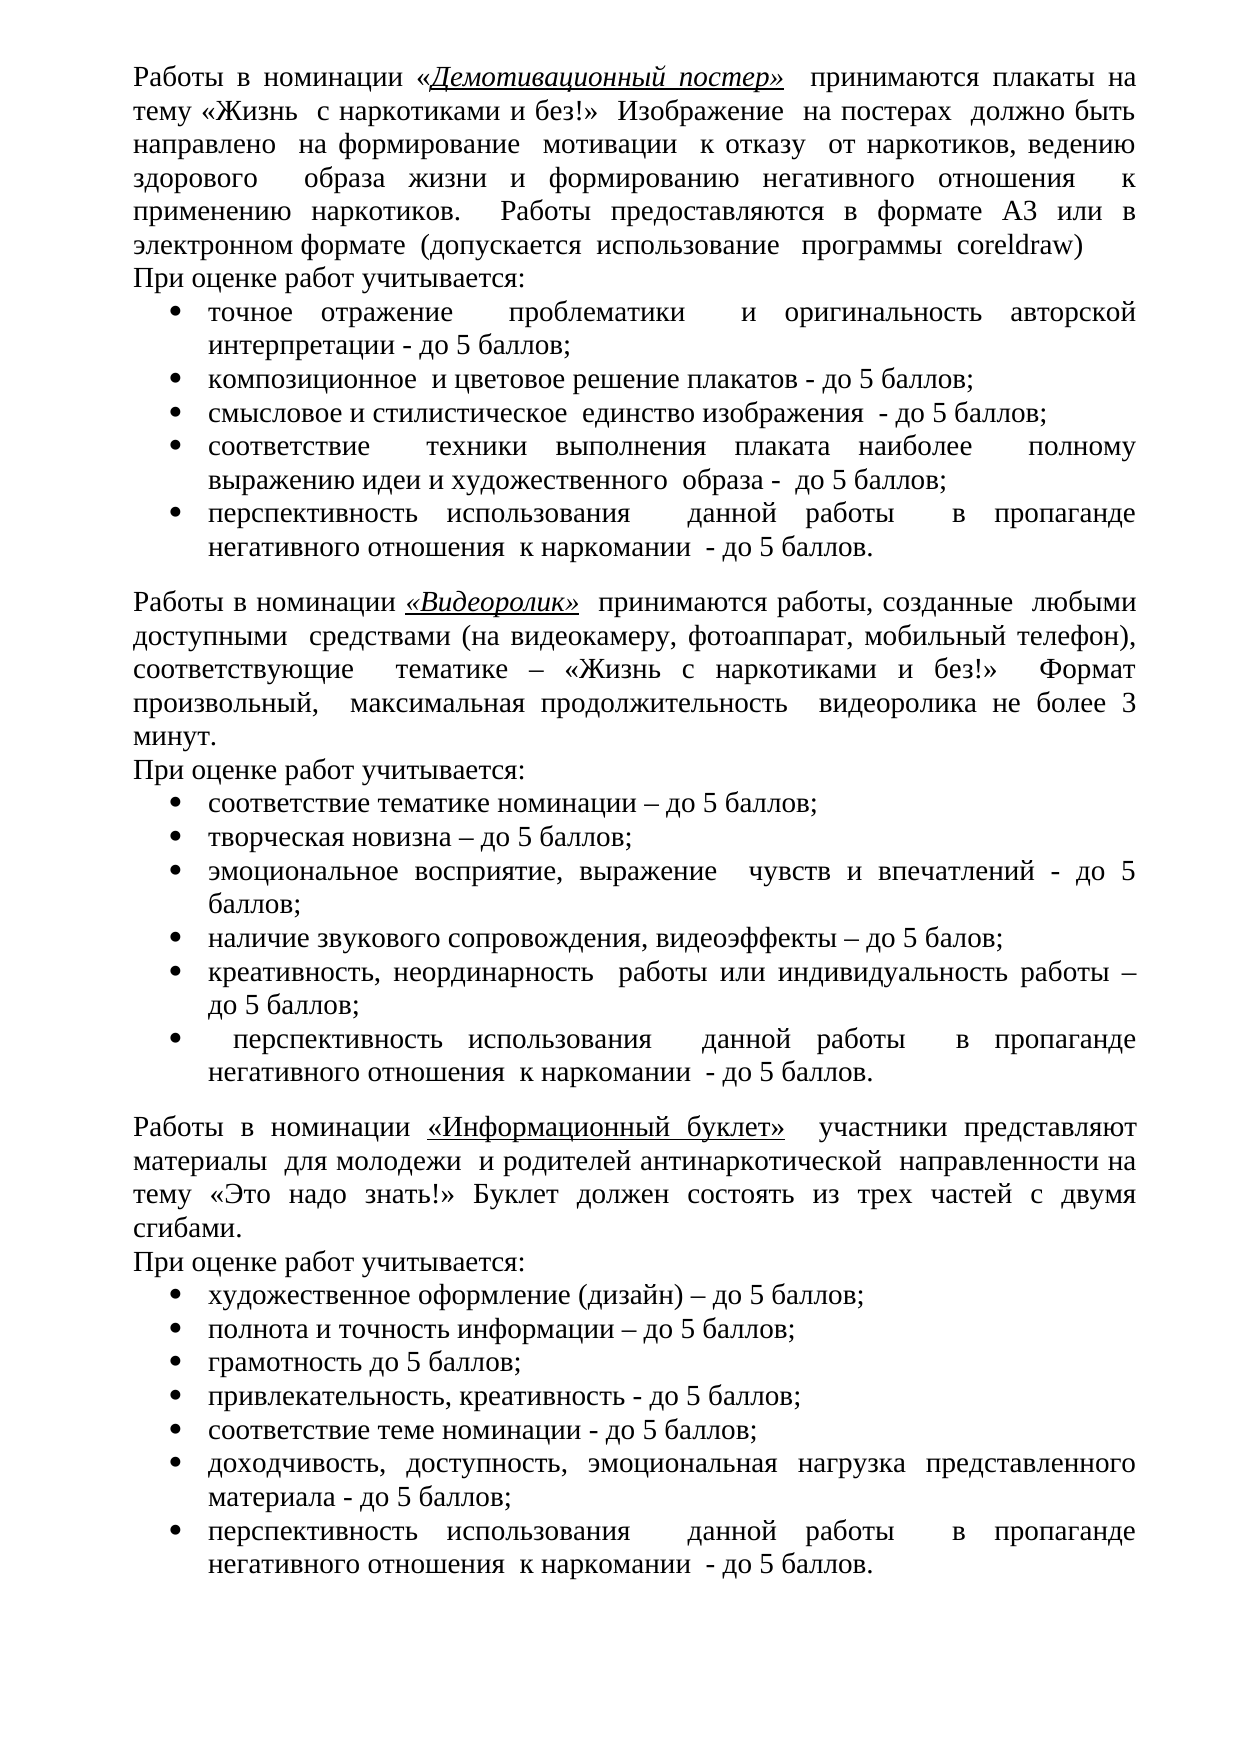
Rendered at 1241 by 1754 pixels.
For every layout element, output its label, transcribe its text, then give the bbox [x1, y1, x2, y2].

text При оценке работ учитывается: [133, 752, 1137, 786]
list творческая новизна – до 5 баллов; [170, 819, 1137, 853]
list смысловое и стилистическое единство изображения - до 5 баллов; [170, 395, 1137, 428]
list соответствие теме номинации - до 5 баллов; [170, 1412, 1137, 1446]
list наличие звукового сопровождения, видеоэффекты – до 5 балов; [170, 920, 1137, 954]
list полнота и точность информации – до 5 баллов; [170, 1311, 1137, 1344]
text При оценке работ учитывается: [133, 260, 1137, 294]
list привлекательность, креативность - до 5 баллов; [170, 1378, 1137, 1412]
list соответствие техники выполнения плаката наиболее полному выражению идеи и художественного образа - до 5 баллов; [170, 428, 1137, 496]
list точное отражение проблематики и оригинальность авторской интерпретации - до 5 баллов; [170, 294, 1137, 361]
list перспективность использования данной работы в пропаганде негативного отношения к наркомании - до 5 баллов. [170, 496, 1137, 563]
list эмоциональное восприятие, выражение чувств и впечатлений - до 5 баллов; [170, 853, 1137, 920]
text Работы в номинации «Информационный буклет» участники представляют материалы для молодежи и родителей антинаркотической направленности на тему «Это надо знать!» Буклет должен состоять из трех частей с двумя сгибами. [133, 1109, 1137, 1244]
list доходчивость, доступность, эмоциональная нагрузка представленного материала - до 5 баллов; [170, 1446, 1137, 1513]
list грамотность до 5 баллов; [170, 1344, 1137, 1378]
list соответствие тематике номинации – до 5 баллов; [170, 786, 1137, 819]
text При оценке работ учитывается: [133, 1244, 1137, 1277]
list перспективность использования данной работы в пропаганде негативного отношения к наркомании - до 5 баллов. [170, 1513, 1137, 1580]
list перспективность использования данной работы в пропаганде негативного отношения к наркомании - до 5 баллов. [170, 1021, 1137, 1088]
text Работы в номинации «Видеоролик» принимаются работы, созданные любыми доступными средствами (на видеокамеру, фотоаппарат, мобильный телефон), соответствующие тематике – «Жизнь с наркотиками и без!» Формат произвольный, максимальная продолжительность видеоролика не более 3 минут. [133, 584, 1137, 752]
list композиционное и цветовое решение плакатов - до 5 баллов; [170, 361, 1137, 395]
text Работы в номинации «Демотивационный постер» принимаются плакаты на тему «Жизнь с наркотиками и без!» Изображение на постерах должно быть направлено на формирование мотивации к отказу от наркотиков, ведению здорового образа жизни и формированию негативного отношения к применению наркотиков. Работы предоставляются в формате А3 или в электронном формате (допускается использование программы coreldraw) [133, 59, 1137, 260]
list креативность, неординарность работы или индивидуальность работы – до 5 баллов; [170, 954, 1137, 1021]
list художественное оформление (дизайн) – до 5 баллов; [170, 1277, 1137, 1311]
